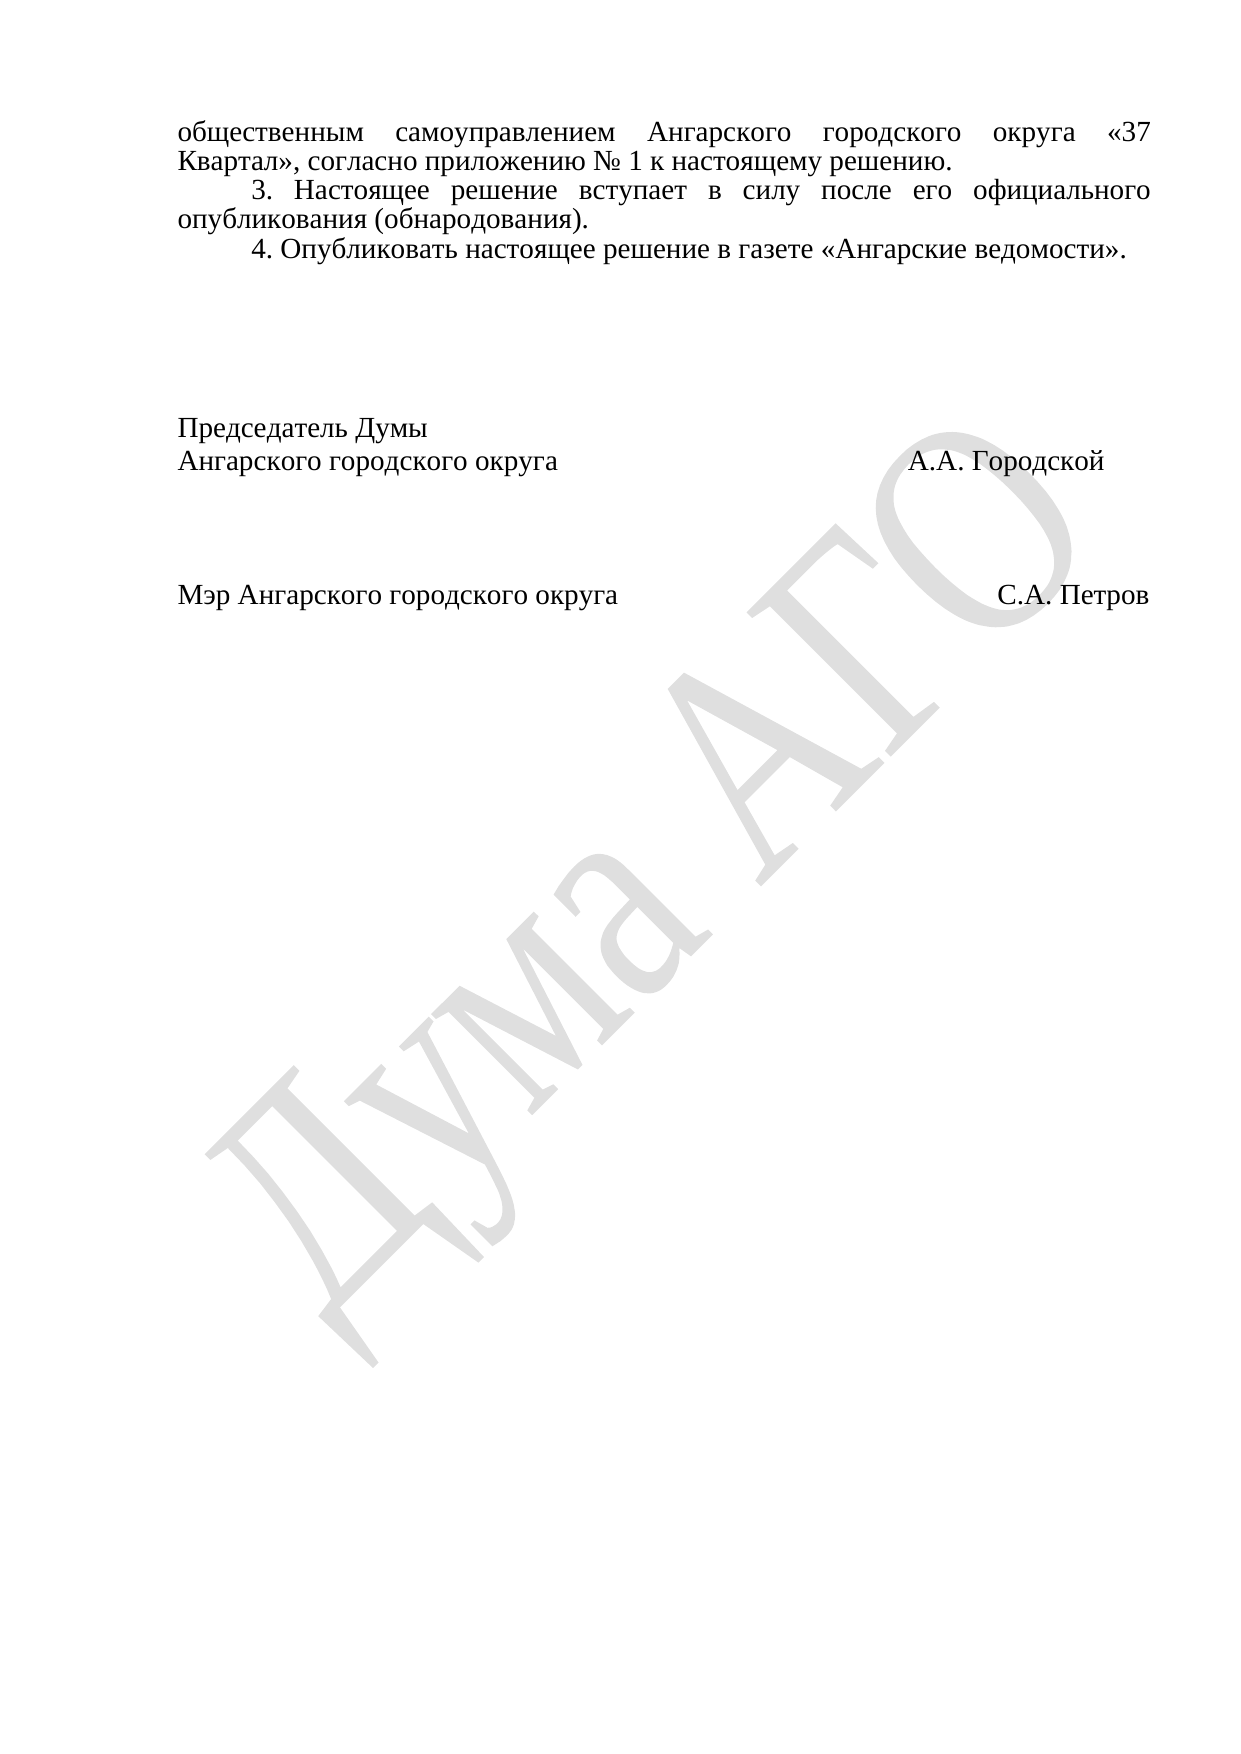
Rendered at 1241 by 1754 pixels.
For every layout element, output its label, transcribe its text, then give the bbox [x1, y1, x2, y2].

text Ангарского городского округа А.А. Городской [177, 443, 1152, 477]
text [177, 118, 1152, 176]
text Председатель Думы [177, 410, 1152, 443]
text Мэр Ангарского городского округа С.А. Петров [177, 577, 1152, 611]
text 3. Настоящее решение вступает в силу после его официального опубликования (обнародования). [177, 176, 1152, 235]
text 4. Опубликовать настоящее решение в газете «Ангарские ведомости». [177, 235, 1152, 264]
